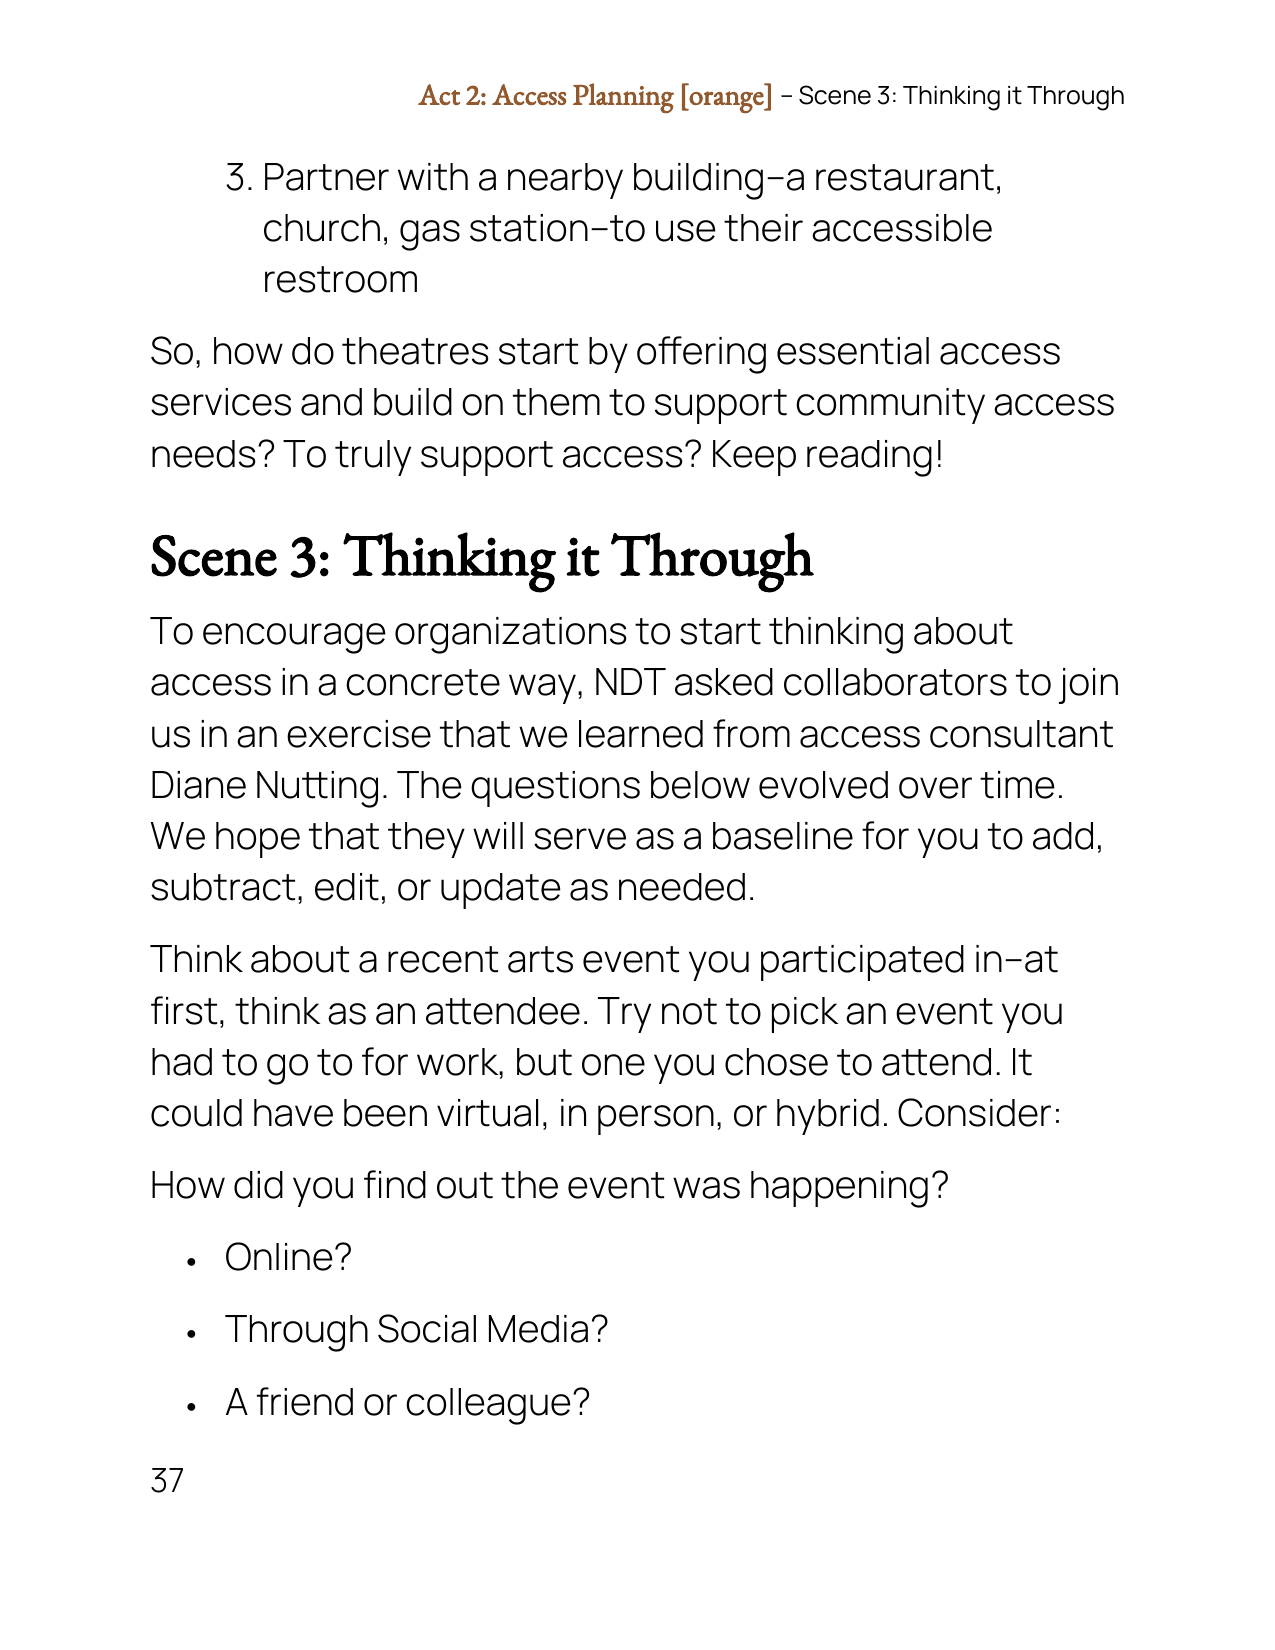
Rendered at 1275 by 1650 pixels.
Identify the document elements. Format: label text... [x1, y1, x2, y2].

subtitle Scene 3: Thinking it Through [150, 516, 1125, 592]
list Through Social Media? [187, 1303, 1125, 1354]
list A friend or colleague? [187, 1375, 1125, 1426]
text How did you find out the event was happening? [150, 1159, 1125, 1210]
list Partner with a nearby building–a restaurant, church, gas station–to use their accessible restroom [225, 150, 1125, 304]
list Online? [187, 1231, 1125, 1282]
text So, how do theatres start by offering essential access services and build on them to support community access needs? To truly support access? Keep reading! [150, 324, 1125, 478]
text To encourage organizations to start thinking about access in a concrete way, NDT asked collaborators to join us in an exercise that we learned from access consultant Diane Nutting. The questions below evolved over time. We hope that they will serve as a baseline for you to add, subtract, edit, or update as needed. [150, 604, 1125, 912]
text Think about a recent arts event you participated in–at first, think as an attendee. Try not to pick an event you had to go to for work, but one you chose to attend. It could have been virtual, in person, or hybrid. Consider: [150, 933, 1125, 1138]
